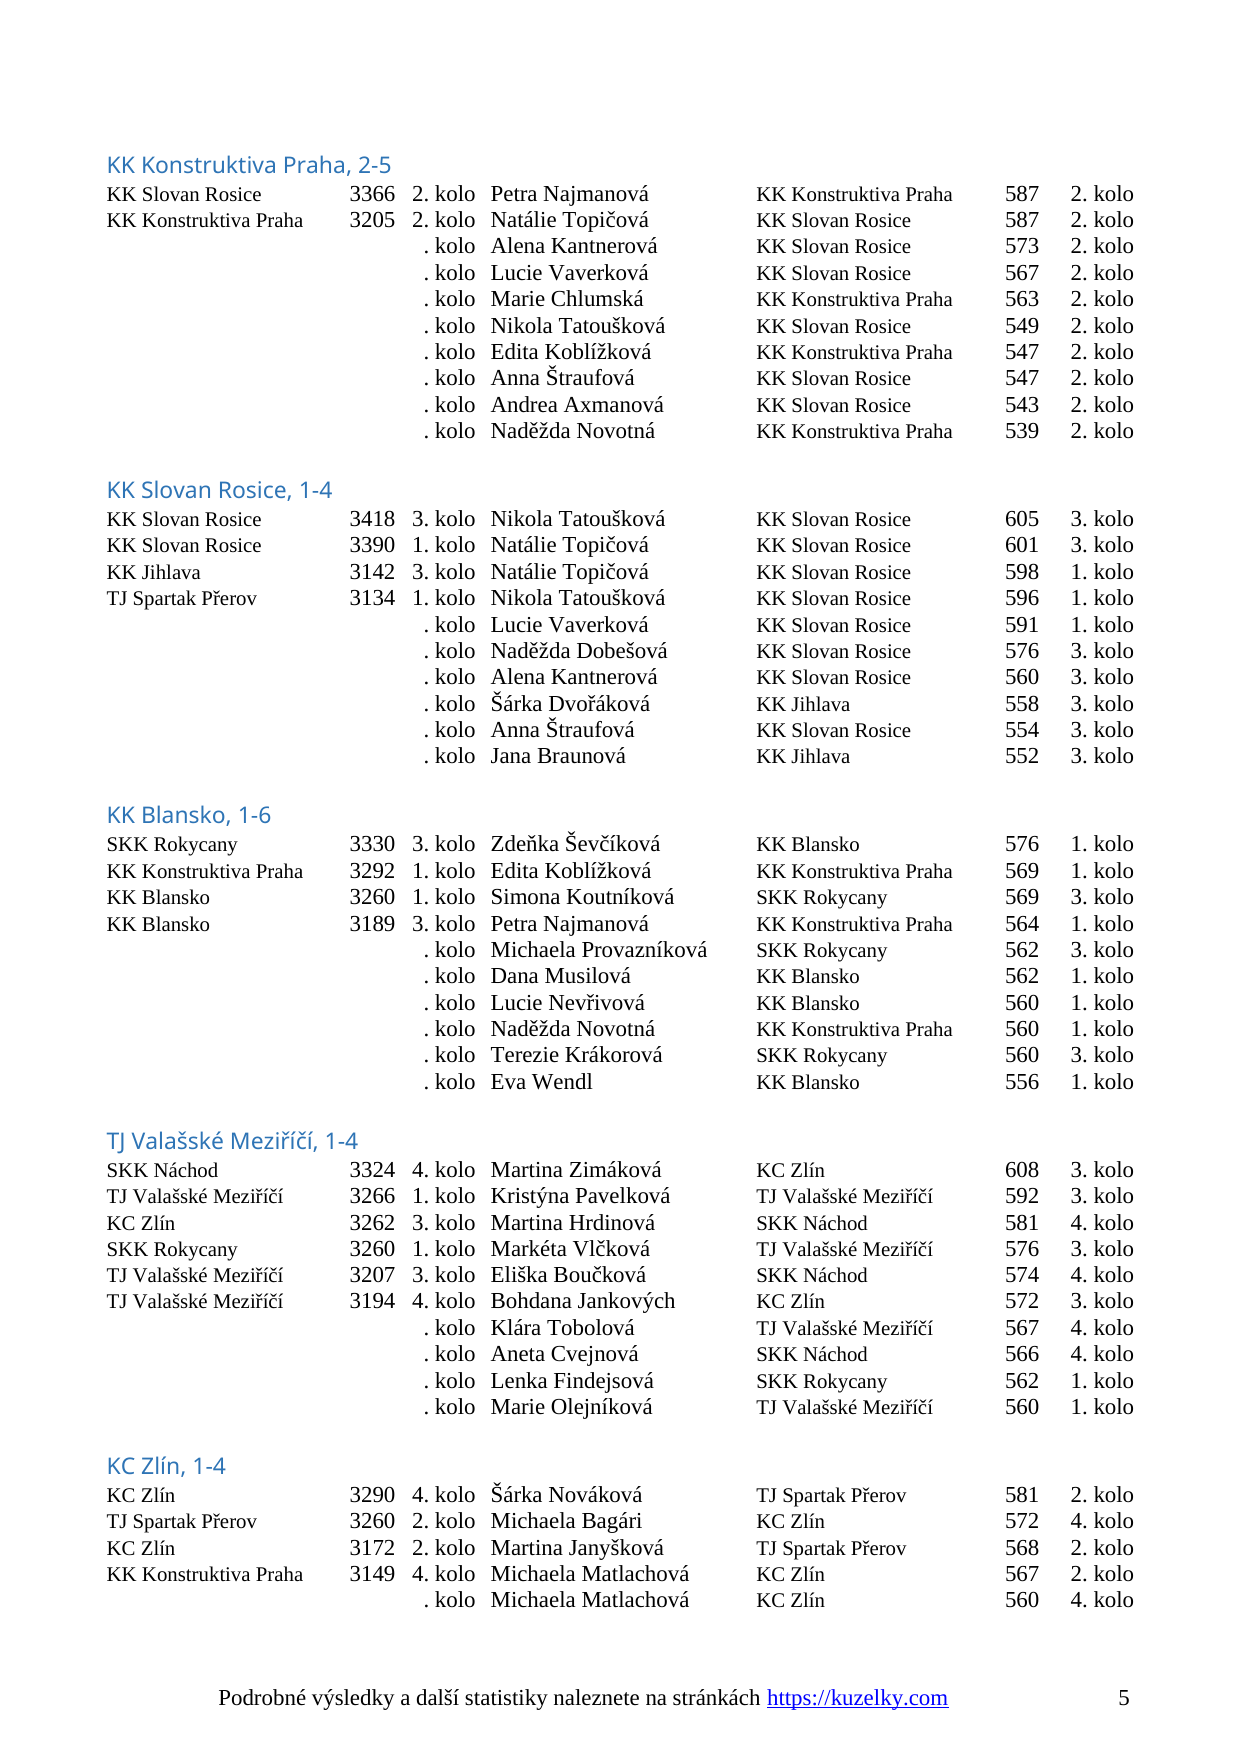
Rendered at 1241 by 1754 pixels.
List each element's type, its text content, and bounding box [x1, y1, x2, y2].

subtitle TJ Valašské Meziříčí, 1-4 [106, 1124, 1134, 1156]
subtitle KK Blansko, 1-6 [106, 799, 1134, 831]
text KK Blansko 3260 1. kolo Simona Koutníková SKK Rokycany 569 3. kolo [106, 883, 1134, 909]
subtitle KK Slovan Rosice, 1-4 [106, 474, 1134, 505]
text . kolo Andrea Axmanová KK Slovan Rosice 543 2. kolo [106, 391, 1134, 417]
text KK Konstruktiva Praha 3205 2. kolo Natálie Topičová KK Slovan Rosice 587 2. kolo [106, 206, 1134, 233]
text . kolo Alena Kantnerová KK Slovan Rosice 573 2. kolo [106, 233, 1134, 259]
text . kolo Nikola Tatoušková KK Slovan Rosice 549 2. kolo [106, 312, 1134, 338]
text . kolo Klára Tobolová TJ Valašské Meziříčí 567 4. kolo [106, 1314, 1134, 1340]
text . kolo Anna Štraufová KK Slovan Rosice 554 3. kolo [106, 716, 1134, 742]
text . kolo Naděžda Novotná KK Konstruktiva Praha 560 1. kolo [106, 1015, 1134, 1041]
text SKK Rokycany 3330 3. kolo Zdeňka Ševčíková KK Blansko 576 1. kolo [106, 831, 1134, 857]
text KC Zlín 3290 4. kolo Šárka Nováková TJ Spartak Přerov 581 2. kolo [106, 1481, 1134, 1507]
text KK Jihlava 3142 3. kolo Natálie Topičová KK Slovan Rosice 598 1. kolo [106, 558, 1134, 584]
text . kolo Marie Olejníková TJ Valašské Meziříčí 560 1. kolo [106, 1393, 1134, 1419]
text TJ Valašské Meziříčí 3207 3. kolo Eliška Boučková SKK Náchod 574 4. kolo [106, 1261, 1134, 1288]
text . kolo Marie Chlumská KK Konstruktiva Praha 563 2. kolo [106, 285, 1134, 312]
text KK Slovan Rosice 3366 2. kolo Petra Najmanová KK Konstruktiva Praha 587 2. kolo [106, 180, 1134, 206]
text KK Slovan Rosice 3390 1. kolo Natálie Topičová KK Slovan Rosice 601 3. kolo [106, 532, 1134, 558]
text TJ Spartak Přerov 3134 1. kolo Nikola Tatoušková KK Slovan Rosice 596 1. kolo [106, 584, 1134, 611]
text KK Konstruktiva Praha 3149 4. kolo Michaela Matlachová KC Zlín 567 2. kolo [106, 1560, 1134, 1587]
text . kolo Eva Wendl KK Blansko 556 1. kolo [106, 1068, 1134, 1094]
text TJ Valašské Meziříčí 3194 4. kolo Bohdana Jankových KC Zlín 572 3. kolo [106, 1288, 1134, 1314]
subtitle KC Zlín, 1-4 [106, 1450, 1134, 1481]
text KC Zlín 3172 2. kolo Martina Janyšková TJ Spartak Přerov 568 2. kolo [106, 1534, 1134, 1560]
text . kolo Šárka Dvořáková KK Jihlava 558 3. kolo [106, 690, 1134, 716]
text SKK Náchod 3324 4. kolo Martina Zimáková KC Zlín 608 3. kolo [106, 1156, 1134, 1182]
text . kolo Naděžda Dobešová KK Slovan Rosice 576 3. kolo [106, 637, 1134, 663]
text TJ Spartak Přerov 3260 2. kolo Michaela Bagári KC Zlín 572 4. kolo [106, 1507, 1134, 1534]
text . kolo Lucie Vaverková KK Slovan Rosice 567 2. kolo [106, 259, 1134, 285]
text . kolo Edita Koblížková KK Konstruktiva Praha 547 2. kolo [106, 338, 1134, 364]
text KK Konstruktiva Praha 3292 1. kolo Edita Koblížková KK Konstruktiva Praha 569 1. kolo [106, 857, 1134, 883]
text . kolo Lucie Nevřivová KK Blansko 560 1. kolo [106, 989, 1134, 1015]
text . kolo Jana Braunová KK Jihlava 552 3. kolo [106, 742, 1134, 769]
text . kolo Michaela Matlachová KC Zlín 560 4. kolo [106, 1587, 1134, 1613]
text KK Slovan Rosice 3418 3. kolo Nikola Tatoušková KK Slovan Rosice 605 3. kolo [106, 505, 1134, 532]
text . kolo Anna Štraufová KK Slovan Rosice 547 2. kolo [106, 364, 1134, 391]
text SKK Rokycany 3260 1. kolo Markéta Vlčková TJ Valašské Meziříčí 576 3. kolo [106, 1235, 1134, 1261]
text TJ Valašské Meziříčí 3266 1. kolo Kristýna Pavelková TJ Valašské Meziříčí 592 3. kolo [106, 1182, 1134, 1208]
text . kolo Terezie Krákorová SKK Rokycany 560 3. kolo [106, 1041, 1134, 1068]
text . kolo Lenka Findejsová SKK Rokycany 562 1. kolo [106, 1367, 1134, 1393]
subtitle KK Konstruktiva Praha, 2-5 [106, 149, 1134, 180]
text . kolo Naděžda Novotná KK Konstruktiva Praha 539 2. kolo [106, 417, 1134, 443]
text . kolo Michaela Provazníková SKK Rokycany 562 3. kolo [106, 936, 1134, 962]
text KC Zlín 3262 3. kolo Martina Hrdinová SKK Náchod 581 4. kolo [106, 1208, 1134, 1235]
text . kolo Aneta Cvejnová SKK Náchod 566 4. kolo [106, 1340, 1134, 1367]
text KK Blansko 3189 3. kolo Petra Najmanová KK Konstruktiva Praha 564 1. kolo [106, 909, 1134, 936]
text . kolo Alena Kantnerová KK Slovan Rosice 560 3. kolo [106, 663, 1134, 690]
text . kolo Dana Musilová KK Blansko 562 1. kolo [106, 962, 1134, 989]
text . kolo Lucie Vaverková KK Slovan Rosice 591 1. kolo [106, 611, 1134, 637]
